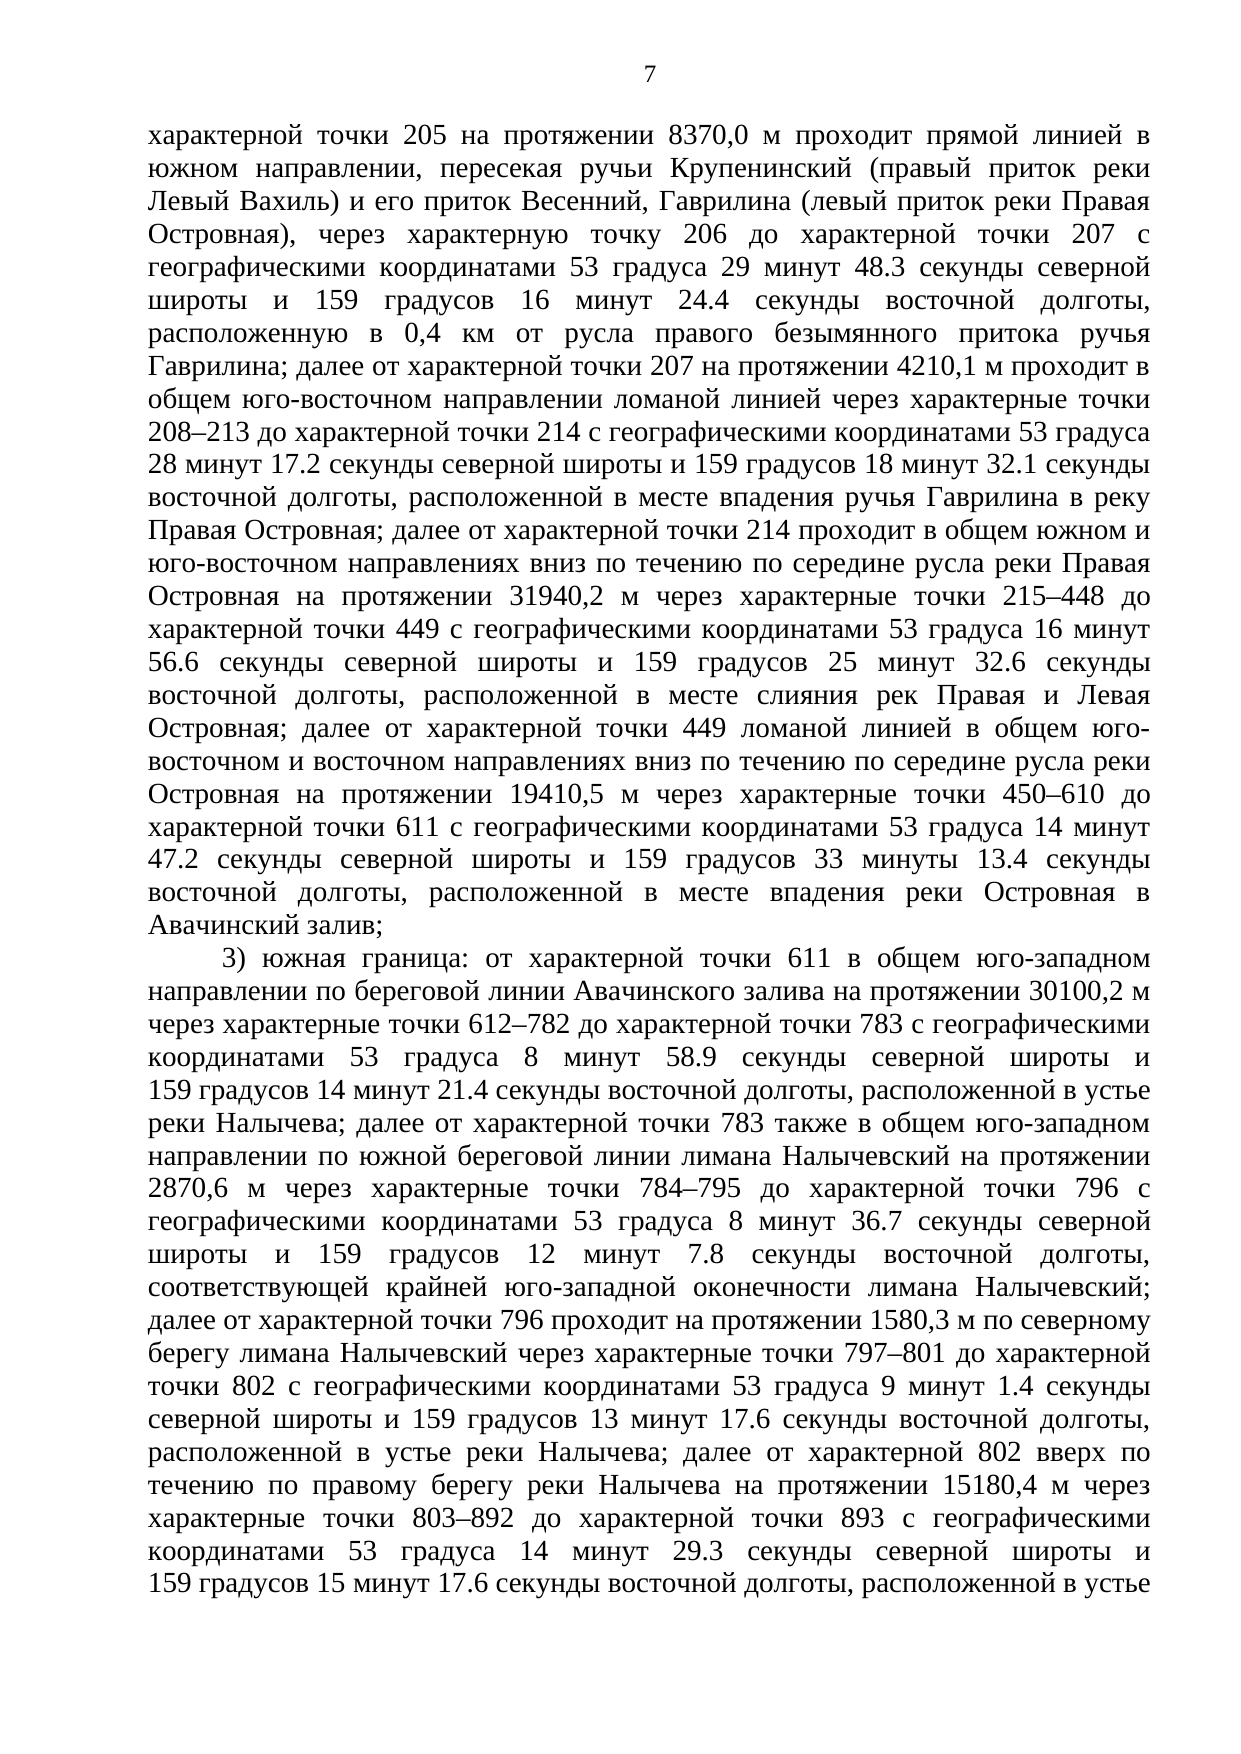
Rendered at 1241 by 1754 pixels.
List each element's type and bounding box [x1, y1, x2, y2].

text [148, 941, 1152, 1599]
text [148, 118, 1152, 941]
